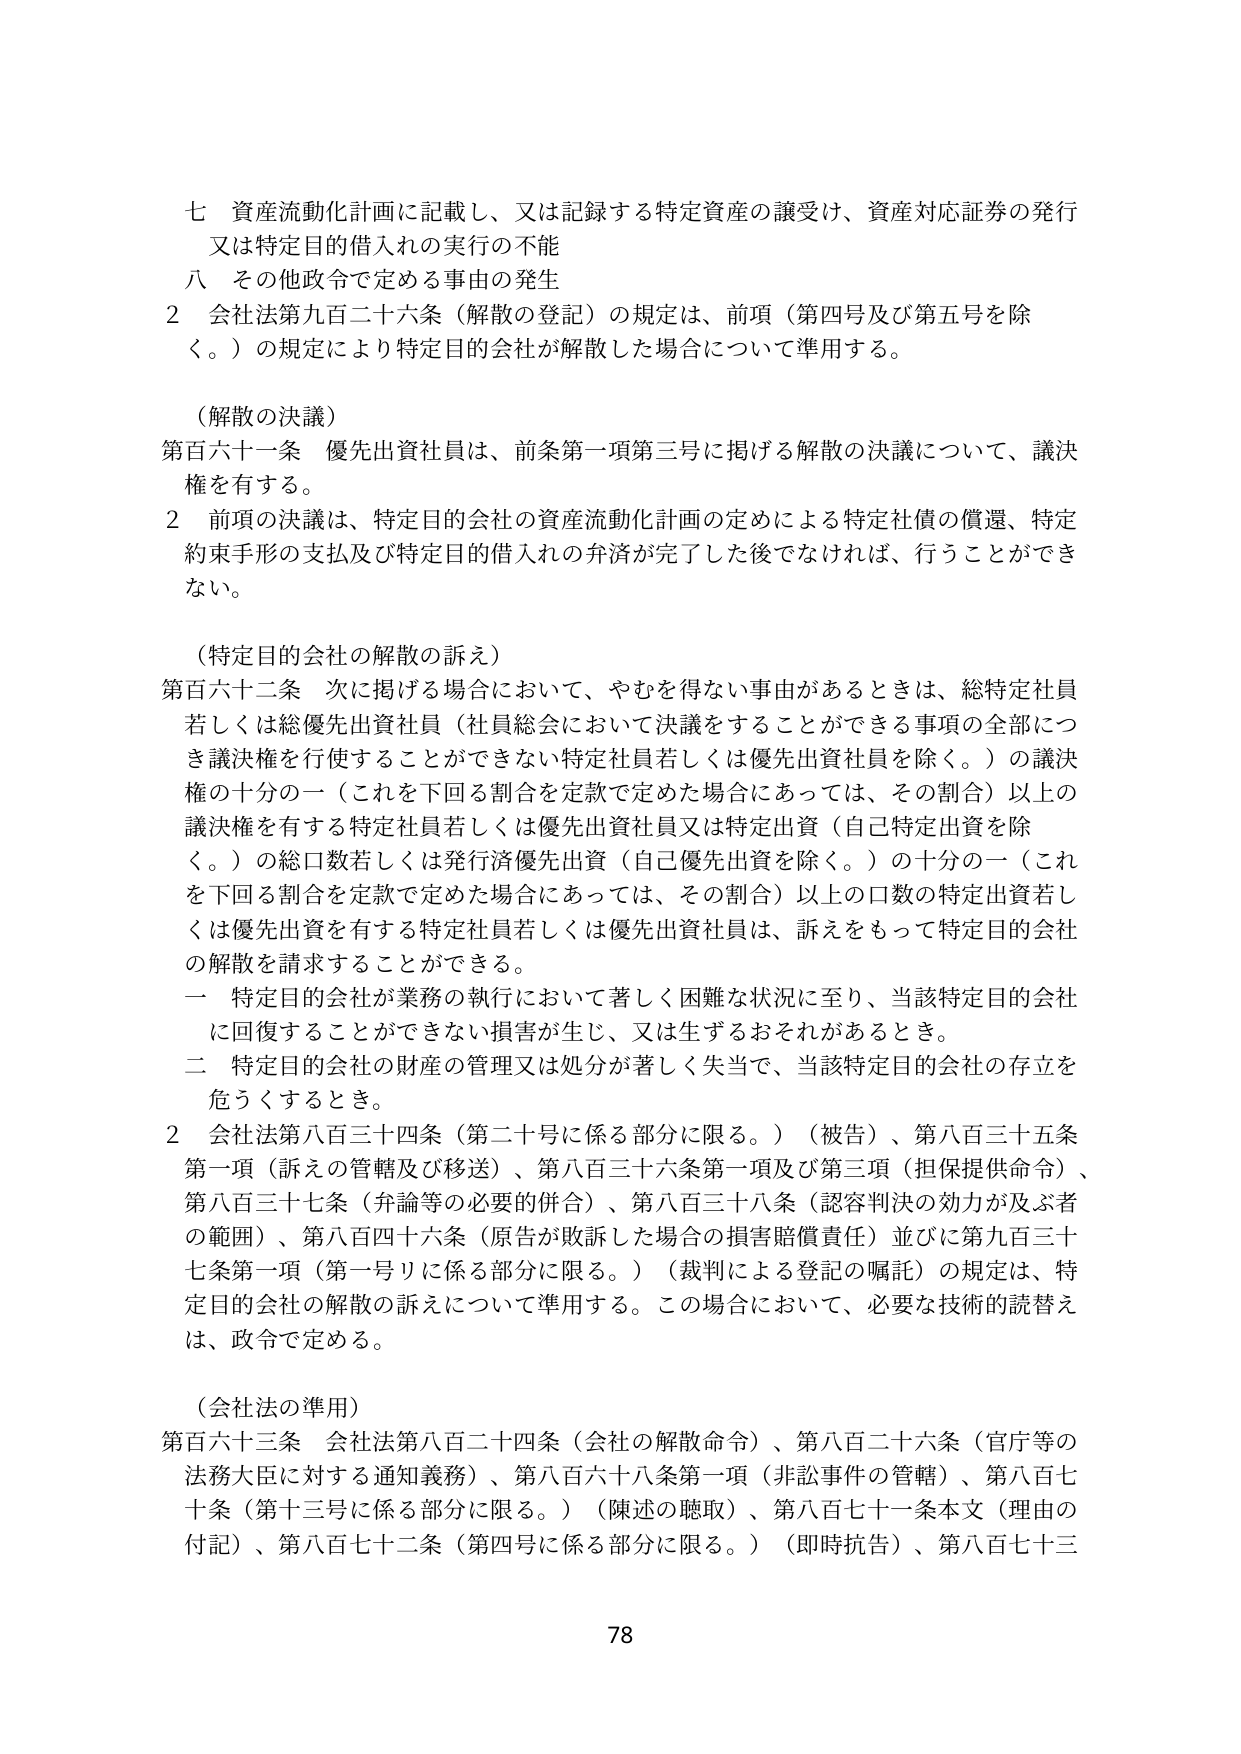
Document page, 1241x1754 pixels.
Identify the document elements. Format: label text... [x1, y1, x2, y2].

text ２ 前項の決議は、特定目的会社の資産流動化計画の定めによる特定社債の償還、特定約束手形の支払及び特定目的借入れの弁済が完了した後でなければ、行うことができない。 [161, 501, 1079, 604]
text ２ 会社法第九百二十六条（解散の登記）の規定は、前項（第四号及び第五号を除く。）の規定により特定目的会社が解散した場合について準用する。 [161, 296, 1079, 364]
text 七 資産流動化計画に記載し、又は記録する特定資産の譲受け、資産対応証券の発行又は特定目的借入れの実行の不能 [184, 194, 1079, 262]
text （会社法の準用） [184, 1389, 1079, 1424]
text ２ 会社法第八百三十四条（第二十号に係る部分に限る。）（被告）、第八百三十五条第一項（訴えの管轄及び移送）、第八百三十六条第一項及び第三項（担保提供命令）、第八百三十七条（弁論等の必要的併合）、第八百三十八条（認容判決の効力が及ぶ者の範囲）、第八百四十六条（原告が敗訴した場合の損害賠償責任）並びに第九百三十七条第一項（第一号リに係る部分に限る。）（裁判による登記の嘱託）の規定は、特定目的会社の解散の訴えについて準用する。この場合において、必要な技術的読替えは、政令で定める。 [161, 1116, 1079, 1355]
text （解散の決議） [184, 399, 1079, 433]
text 第百六十一条 優先出資社員は、前条第一項第三号に掲げる解散の決議について、議決権を有する。 [161, 433, 1079, 501]
text 一 特定目的会社が業務の執行において著しく困難な状況に至り、当該特定目的会社に回復することができない損害が生じ、又は生ずるおそれがあるとき。 [184, 979, 1079, 1048]
text 八 その他政令で定める事由の発生 [184, 262, 1079, 296]
text （特定目的会社の解散の訴え） [184, 638, 1079, 672]
text 二 特定目的会社の財産の管理又は処分が著しく失当で、当該特定目的会社の存立を危うくするとき。 [184, 1048, 1079, 1116]
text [161, 1424, 1079, 1560]
text 第百六十二条 次に掲げる場合において、やむを得ない事由があるときは、総特定社員若しくは総優先出資社員（社員総会において決議をすることができる事項の全部につき議決権を行使することができない特定社員若しくは優先出資社員を除く。）の議決権の十分の一（これを下回る割合を定款で定めた場合にあっては、その割合）以上の議決権を有する特定社員若しくは優先出資社員又は特定出資（自己特定出資を除く。）の総口数若しくは発行済優先出資（自己優先出資を除く。）の十分の一（これを下回る割合を定款で定めた場合にあっては、その割合）以上の口数の特定出資若しくは優先出資を有する特定社員若しくは優先出資社員は、訴えをもって特定目的会社の解散を請求することができる。 [161, 672, 1079, 979]
